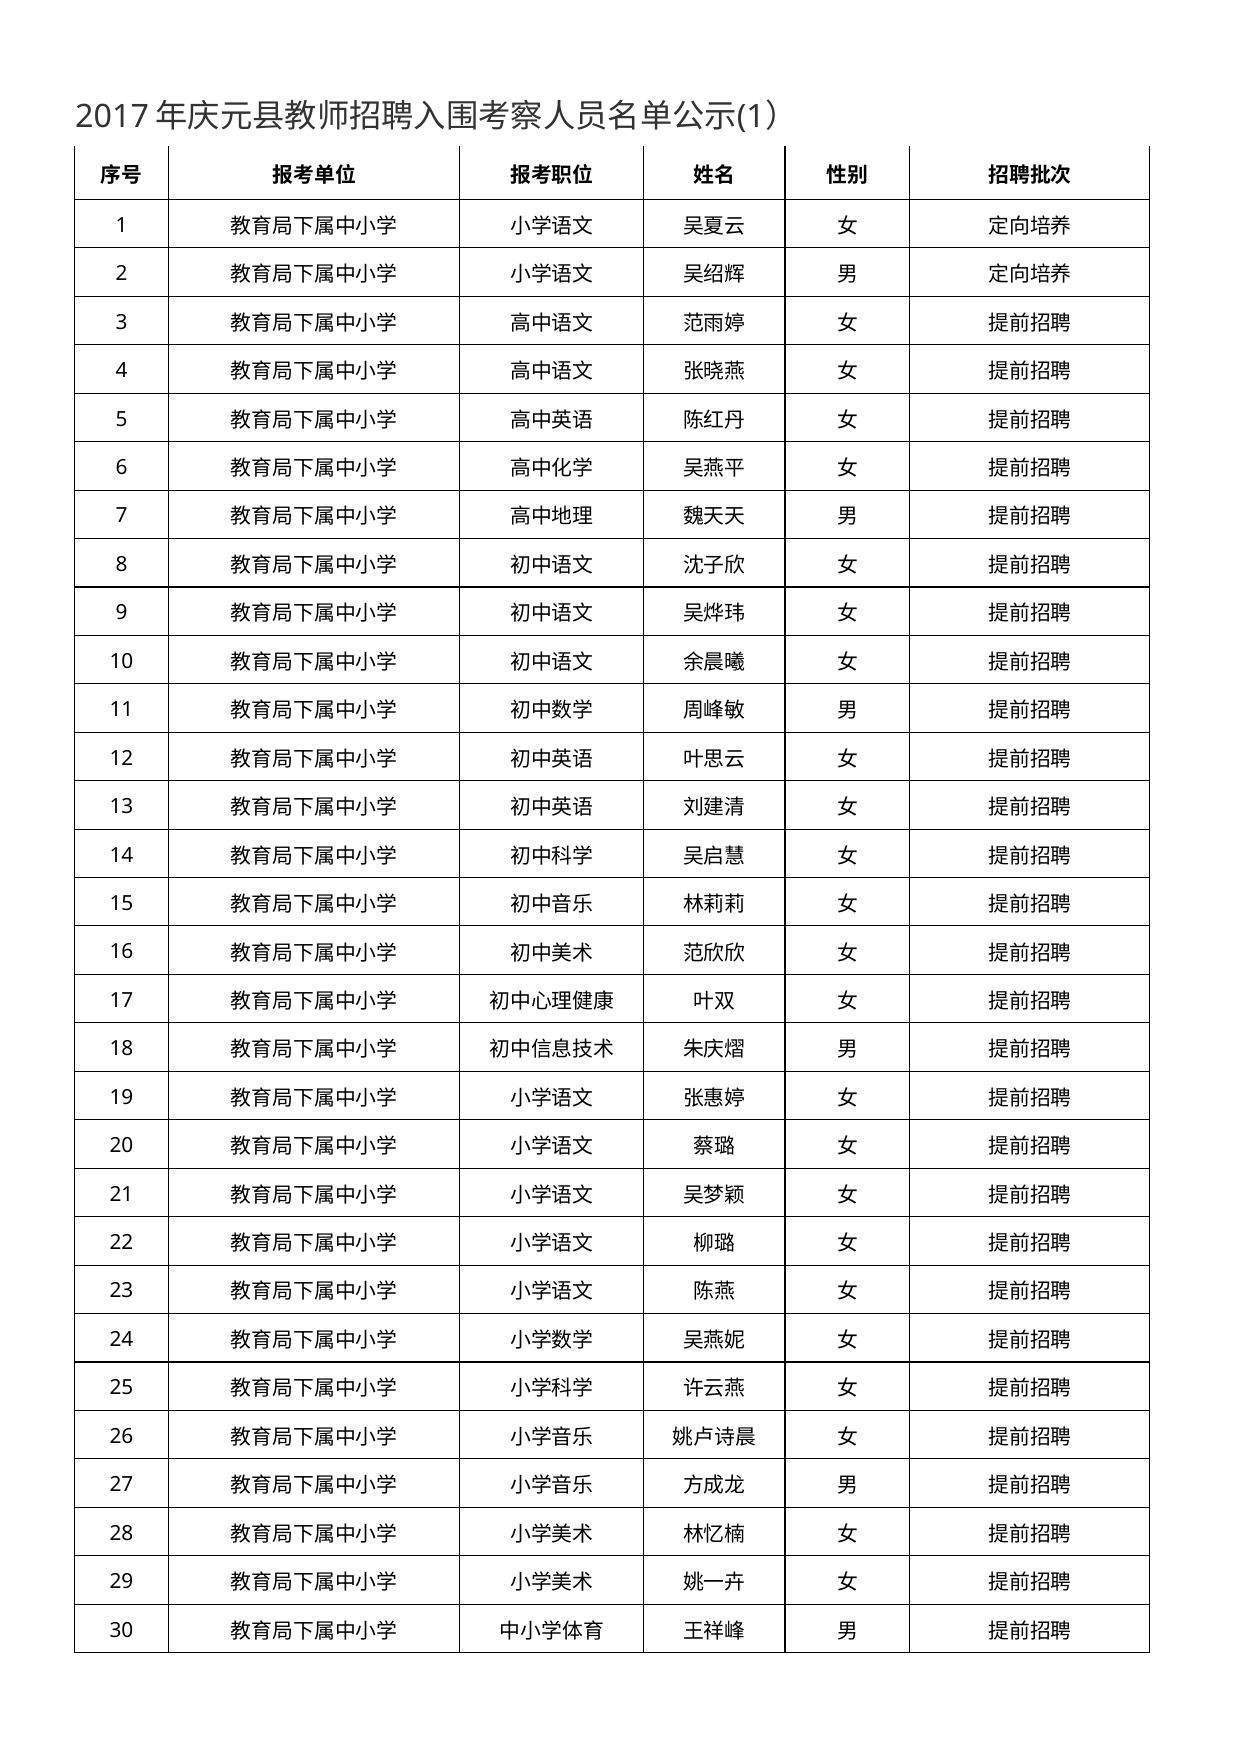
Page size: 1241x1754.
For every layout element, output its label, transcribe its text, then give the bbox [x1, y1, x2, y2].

table_cell 高中地理 [460, 491, 643, 538]
table_cell 叶双 [644, 975, 784, 1022]
table_cell 21 [75, 1169, 168, 1216]
table_cell 29 [75, 1556, 168, 1603]
table_cell 女 [786, 1266, 909, 1313]
table_cell 女 [786, 1314, 909, 1361]
table_cell 8 [75, 539, 168, 586]
table_cell 3 [75, 297, 168, 344]
table_cell 初中数学 [460, 684, 643, 732]
table_cell 提前招聘 [910, 733, 1149, 780]
table_cell 23 [75, 1266, 168, 1313]
table_cell 25 [75, 1363, 168, 1410]
table_cell 女 [786, 781, 909, 828]
table_cell 初中英语 [460, 781, 643, 828]
table_cell 姚卢诗晨 [644, 1411, 784, 1458]
table_cell 小学美术 [460, 1508, 643, 1555]
table_cell 教育局下属中小学 [169, 539, 459, 586]
table_cell 4 [75, 345, 168, 393]
table_cell 教育局下属中小学 [169, 1314, 459, 1361]
table_cell 27 [75, 1459, 168, 1507]
table_cell 女 [786, 1169, 909, 1216]
table_cell 定向培养 [910, 248, 1149, 296]
table_cell 小学美术 [460, 1556, 643, 1603]
table_cell 提前招聘 [910, 345, 1149, 393]
table_cell 提前招聘 [910, 830, 1149, 877]
table_cell 范雨婷 [644, 297, 784, 344]
table_cell 小学语文 [460, 1217, 643, 1264]
table_cell 林莉莉 [644, 878, 784, 925]
table_cell 高中语文 [460, 345, 643, 393]
table_cell 提前招聘 [910, 297, 1149, 344]
table_cell 7 [75, 491, 168, 538]
table_cell 吴夏云 [644, 200, 784, 247]
table_cell 女 [786, 539, 909, 586]
table_cell 吴燕妮 [644, 1314, 784, 1361]
table_cell 教育局下属中小学 [169, 248, 459, 296]
table_cell 教育局下属中小学 [169, 442, 459, 489]
table_cell 17 [75, 975, 168, 1022]
table_cell 小学数学 [460, 1314, 643, 1361]
table_cell 2 [75, 248, 168, 296]
text 2017年庆元县教师招聘入围考察人员名单公示(1） [75, 81, 1165, 146]
table_cell 女 [786, 394, 909, 441]
table_cell 初中音乐 [460, 878, 643, 925]
table_cell 教育局下属中小学 [169, 1363, 459, 1410]
table_cell 教育局下属中小学 [169, 588, 459, 635]
table_cell 教育局下属中小学 [169, 926, 459, 974]
table_cell 女 [786, 1072, 909, 1119]
table_cell 提前招聘 [910, 394, 1149, 441]
table_cell 教育局下属中小学 [169, 1459, 459, 1507]
table_cell 教育局下属中小学 [169, 733, 459, 780]
table_cell 提前招聘 [910, 1217, 1149, 1264]
table_cell 15 [75, 878, 168, 925]
table_cell 蔡璐 [644, 1120, 784, 1168]
table_cell 小学语文 [460, 248, 643, 296]
table_cell 女 [786, 1508, 909, 1555]
table_cell 余晨曦 [644, 636, 784, 683]
table_cell 教育局下属中小学 [169, 1605, 459, 1652]
table_cell 30 [75, 1605, 168, 1652]
table_cell 22 [75, 1217, 168, 1264]
table_cell 提前招聘 [910, 1072, 1149, 1119]
table_cell 柳璐 [644, 1217, 784, 1264]
table_cell 高中英语 [460, 394, 643, 441]
table_cell 小学语文 [460, 1072, 643, 1119]
table_cell 沈子欣 [644, 539, 784, 586]
table_cell 男 [786, 1459, 909, 1507]
table_cell 女 [786, 830, 909, 877]
table_cell 女 [786, 588, 909, 635]
table_cell 范欣欣 [644, 926, 784, 974]
table_cell 12 [75, 733, 168, 780]
table_cell 魏天天 [644, 491, 784, 538]
table_cell 18 [75, 1023, 168, 1071]
table_cell 许云燕 [644, 1363, 784, 1410]
table_cell 吴燕平 [644, 442, 784, 489]
table_cell 张晓燕 [644, 345, 784, 393]
table_cell 教育局下属中小学 [169, 1556, 459, 1603]
table_cell 女 [786, 200, 909, 247]
table_cell 男 [786, 491, 909, 538]
table_cell 陈红丹 [644, 394, 784, 441]
table_cell 28 [75, 1508, 168, 1555]
table_cell 林忆楠 [644, 1508, 784, 1555]
table_cell 提前招聘 [910, 684, 1149, 732]
table_cell 女 [786, 926, 909, 974]
table_cell 提前招聘 [910, 636, 1149, 683]
table_cell 提前招聘 [910, 1363, 1149, 1410]
table_header 姓名 [644, 146, 784, 199]
table_header 招聘批次 [910, 146, 1149, 199]
table_cell 初中英语 [460, 733, 643, 780]
table_cell 教育局下属中小学 [169, 975, 459, 1022]
table_cell 男 [786, 1605, 909, 1652]
table_cell 陈燕 [644, 1266, 784, 1313]
table_cell 男 [786, 684, 909, 732]
table_cell 女 [786, 878, 909, 925]
table_cell 提前招聘 [910, 1508, 1149, 1555]
table_cell 教育局下属中小学 [169, 684, 459, 732]
table_cell 提前招聘 [910, 1120, 1149, 1168]
table_cell 教育局下属中小学 [169, 636, 459, 683]
table_cell 小学语文 [460, 200, 643, 247]
table_header 序号 [75, 146, 168, 199]
table_cell 吴烨玮 [644, 588, 784, 635]
table_cell 提前招聘 [910, 1266, 1149, 1313]
table_cell 教育局下属中小学 [169, 1411, 459, 1458]
table_cell 张惠婷 [644, 1072, 784, 1119]
table_cell 提前招聘 [910, 1023, 1149, 1071]
table_cell 男 [786, 248, 909, 296]
table_cell 女 [786, 1120, 909, 1168]
table_cell 提前招聘 [910, 1314, 1149, 1361]
table_cell 吴梦颖 [644, 1169, 784, 1216]
table_cell 教育局下属中小学 [169, 1120, 459, 1168]
table_cell 教育局下属中小学 [169, 491, 459, 538]
table_cell 小学语文 [460, 1169, 643, 1216]
table_cell 6 [75, 442, 168, 489]
table_cell 提前招聘 [910, 539, 1149, 586]
table_cell 女 [786, 636, 909, 683]
table_cell 26 [75, 1411, 168, 1458]
table_cell 小学音乐 [460, 1459, 643, 1507]
table_cell 女 [786, 297, 909, 344]
table_cell 14 [75, 830, 168, 877]
table_header 报考单位 [169, 146, 459, 199]
table_cell 王祥峰 [644, 1605, 784, 1652]
table_cell 教育局下属中小学 [169, 878, 459, 925]
table_cell 提前招聘 [910, 491, 1149, 538]
table_cell 教育局下属中小学 [169, 1266, 459, 1313]
table_cell 教育局下属中小学 [169, 297, 459, 344]
table_header 性别 [786, 146, 909, 199]
table_cell 女 [786, 442, 909, 489]
table_cell 初中科学 [460, 830, 643, 877]
table_cell 教育局下属中小学 [169, 1023, 459, 1071]
table_cell 提前招聘 [910, 442, 1149, 489]
table_cell 刘建清 [644, 781, 784, 828]
table_cell 男 [786, 1023, 909, 1071]
table_cell 提前招聘 [910, 1411, 1149, 1458]
table_cell 吴绍辉 [644, 248, 784, 296]
table_cell 提前招聘 [910, 1459, 1149, 1507]
table_cell 教育局下属中小学 [169, 1217, 459, 1264]
table_cell 女 [786, 1217, 909, 1264]
table_cell 女 [786, 1411, 909, 1458]
table_cell 提前招聘 [910, 878, 1149, 925]
table_cell 教育局下属中小学 [169, 1508, 459, 1555]
table_cell 20 [75, 1120, 168, 1168]
table_cell 提前招聘 [910, 1169, 1149, 1216]
table_cell 13 [75, 781, 168, 828]
table_cell 提前招聘 [910, 588, 1149, 635]
table_cell 小学科学 [460, 1363, 643, 1410]
table_cell 提前招聘 [910, 975, 1149, 1022]
table_cell 16 [75, 926, 168, 974]
table_cell 初中语文 [460, 539, 643, 586]
table_cell 高中化学 [460, 442, 643, 489]
table_cell 提前招聘 [910, 781, 1149, 828]
table_cell 1 [75, 200, 168, 247]
table_cell 教育局下属中小学 [169, 1169, 459, 1216]
table_cell 初中信息技术 [460, 1023, 643, 1071]
table_cell 提前招聘 [910, 1605, 1149, 1652]
table_header 报考职位 [460, 146, 643, 199]
table_cell 女 [786, 733, 909, 780]
table_cell 提前招聘 [910, 1556, 1149, 1603]
table_cell 5 [75, 394, 168, 441]
table_cell 教育局下属中小学 [169, 394, 459, 441]
table_cell 小学语文 [460, 1266, 643, 1313]
table_cell 高中语文 [460, 297, 643, 344]
table_cell 方成龙 [644, 1459, 784, 1507]
table_cell 教育局下属中小学 [169, 781, 459, 828]
table_cell 初中语文 [460, 636, 643, 683]
table_cell 周峰敏 [644, 684, 784, 732]
table_cell 教育局下属中小学 [169, 200, 459, 247]
table_cell 10 [75, 636, 168, 683]
table_cell 提前招聘 [910, 926, 1149, 974]
table_cell 教育局下属中小学 [169, 345, 459, 393]
table_cell 小学语文 [460, 1120, 643, 1168]
table_cell 女 [786, 345, 909, 393]
table_cell 初中美术 [460, 926, 643, 974]
table_cell 吴启慧 [644, 830, 784, 877]
table_cell 小学音乐 [460, 1411, 643, 1458]
table_cell 24 [75, 1314, 168, 1361]
table_cell 19 [75, 1072, 168, 1119]
table_cell 叶思云 [644, 733, 784, 780]
table_cell 教育局下属中小学 [169, 1072, 459, 1119]
table_cell 女 [786, 1556, 909, 1603]
table_cell 11 [75, 684, 168, 732]
table_cell 中小学体育 [460, 1605, 643, 1652]
table_cell 初中心理健康 [460, 975, 643, 1022]
table_cell 女 [786, 975, 909, 1022]
table_cell 女 [786, 1363, 909, 1410]
table_cell 初中语文 [460, 588, 643, 635]
table_cell 朱庆熠 [644, 1023, 784, 1071]
table_cell 定向培养 [910, 200, 1149, 247]
table_cell 教育局下属中小学 [169, 830, 459, 877]
table_cell 姚一卉 [644, 1556, 784, 1603]
table_cell 9 [75, 588, 168, 635]
